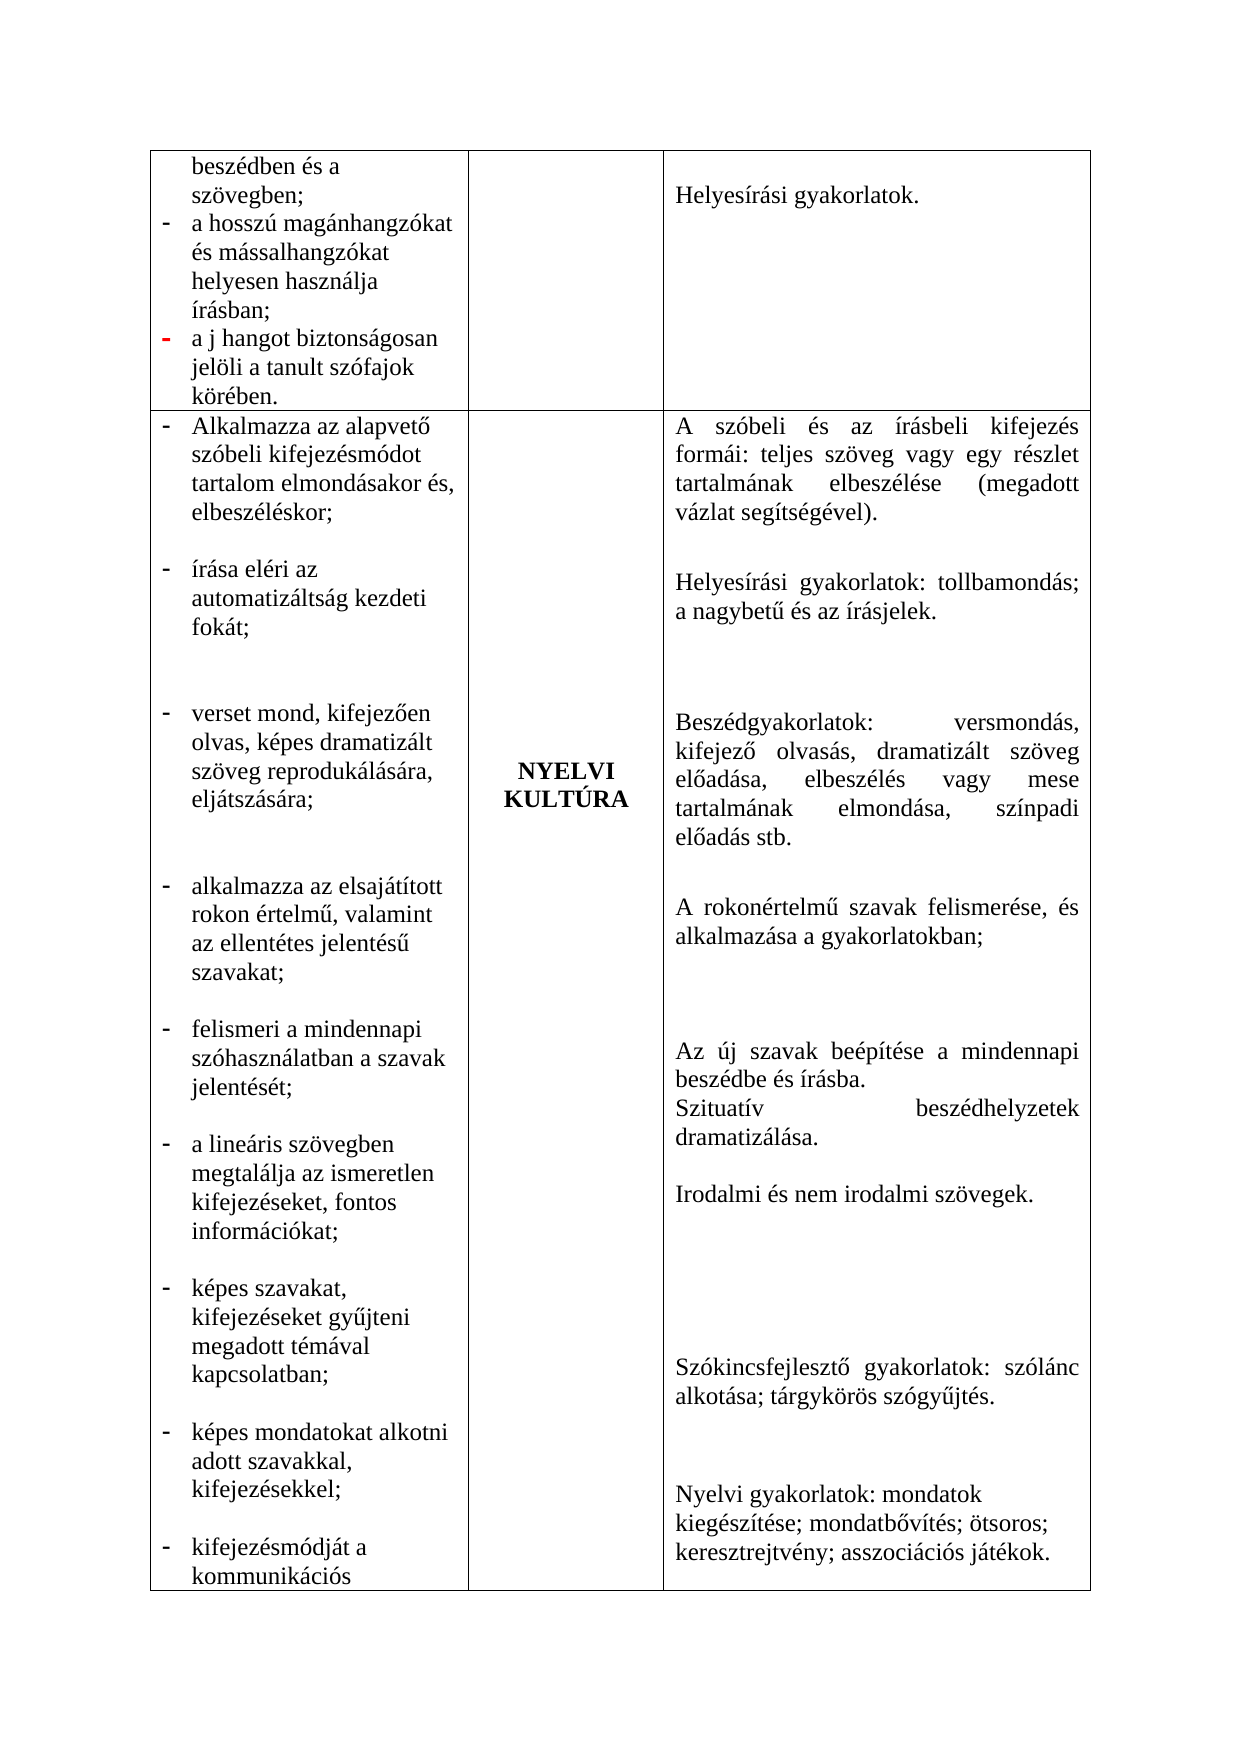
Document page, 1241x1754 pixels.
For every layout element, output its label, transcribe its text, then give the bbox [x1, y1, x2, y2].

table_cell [664, 151, 1090, 410]
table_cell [151, 411, 468, 1589]
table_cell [469, 151, 663, 410]
table_cell NYELVI KULTÚRA [469, 411, 663, 1589]
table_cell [664, 411, 1090, 1589]
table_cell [151, 151, 468, 410]
